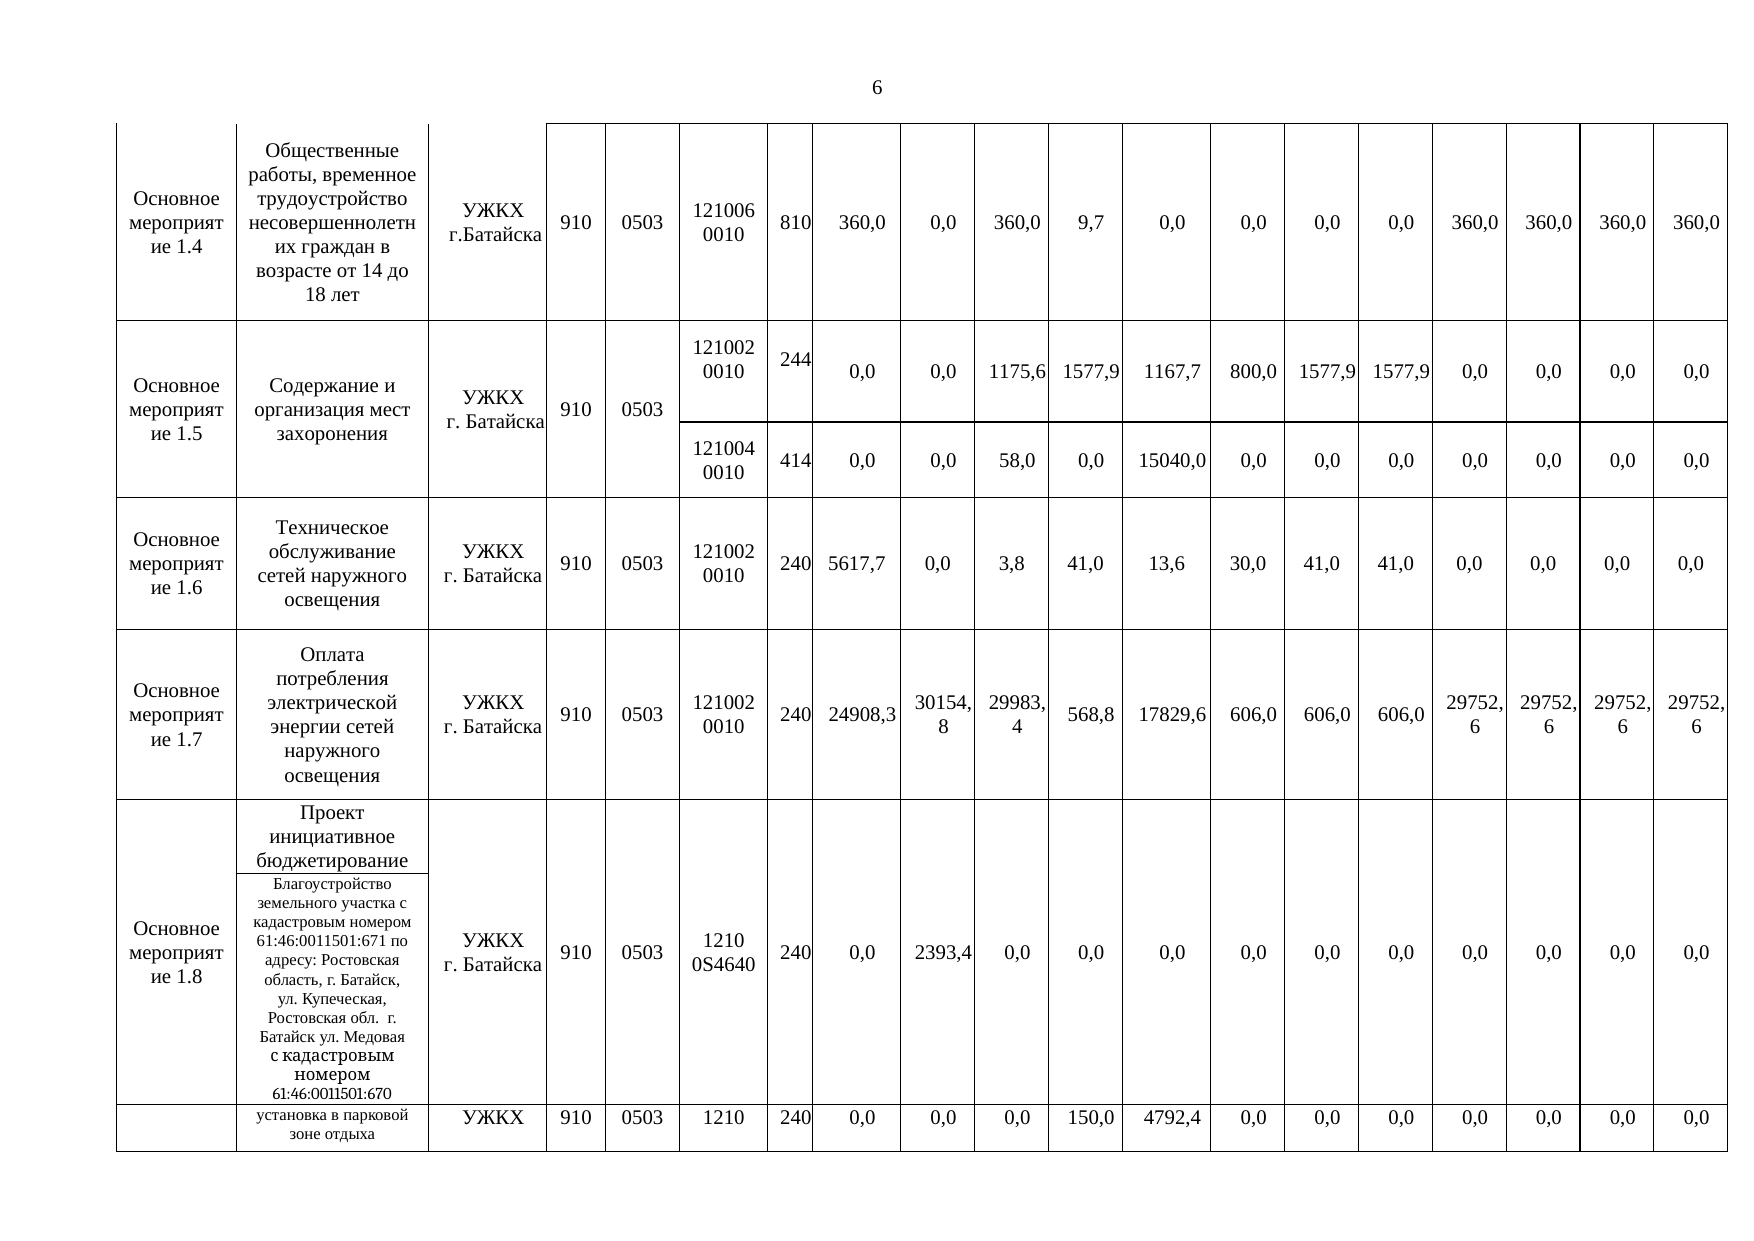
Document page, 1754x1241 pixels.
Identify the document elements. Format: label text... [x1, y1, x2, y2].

table_cell 150,0 [1049, 1105, 1122, 1151]
table_cell 0503 [606, 630, 679, 799]
table_cell 0,0 [901, 498, 974, 629]
table_cell 0,0 [1211, 423, 1284, 497]
table_cell 0,0 [1285, 1105, 1358, 1151]
table_cell 414 [768, 423, 812, 497]
table_cell 0503 [606, 1105, 679, 1151]
table_cell 910 [547, 124, 605, 319]
table_cell 244 [768, 321, 812, 421]
table_cell 0,0 [901, 124, 974, 319]
table_cell 29983,4 [975, 630, 1048, 799]
table_cell 0,0 [1123, 800, 1210, 1103]
table_cell 0,0 [813, 800, 900, 1103]
table_cell 0,0 [813, 423, 900, 497]
table_cell УЖКХ г. Батайска [429, 630, 546, 799]
table_cell УЖКХ г. Батайска [429, 321, 546, 497]
table_cell 0,0 [1507, 1105, 1579, 1151]
table_cell 9,7 [1049, 124, 1122, 319]
table_cell 240 [768, 630, 812, 799]
table_cell 29752,6 [1507, 630, 1579, 799]
table_cell 2393,4 [901, 800, 974, 1103]
table_cell 1175,6 [975, 321, 1048, 421]
table_cell УЖКХ г. Батайска [429, 498, 546, 629]
table_cell 12100S4640 [680, 1105, 767, 1151]
table_cell 240 [768, 498, 812, 629]
table_cell 0,0 [1581, 1105, 1653, 1151]
table_cell 41,0 [1285, 498, 1358, 629]
table_cell 0,0 [1211, 124, 1284, 319]
table_cell 1577,9 [1285, 321, 1358, 421]
table_cell 606,0 [1211, 630, 1284, 799]
table_cell 1210020010 [680, 630, 767, 799]
table_cell 15040,0 [1123, 423, 1210, 497]
table_cell Проект инициативное бюджетирование [237, 800, 428, 872]
table_cell 0,0 [1359, 1105, 1432, 1151]
table_cell Основное мероприятие 1.5 [117, 321, 236, 497]
table_cell 360,0 [975, 124, 1048, 319]
table_cell Содержание и организация мест захоронения [237, 321, 428, 497]
table_cell [117, 1105, 236, 1151]
table_cell 0503 [606, 124, 679, 319]
table_cell 0,0 [901, 321, 974, 421]
table_cell Основное мероприятие 1.6 [117, 498, 236, 629]
table_cell 13,6 [1123, 498, 1210, 629]
table_cell 240 [768, 1105, 812, 1151]
table_cell 360,0 [1433, 124, 1506, 319]
table_cell 910 [547, 498, 605, 629]
table_cell 1577,9 [1359, 321, 1432, 421]
table_cell Общественные работы, временное трудоустройство несовершеннолетних граждан в возрасте от 14 до 18 лет [236, 123, 428, 319]
table_cell 240 [768, 800, 812, 1103]
table_cell 0,0 [813, 1105, 900, 1151]
table_cell 0,0 [1049, 800, 1122, 1103]
table_cell 0,0 [975, 800, 1048, 1103]
table_cell 606,0 [1285, 630, 1358, 799]
table_cell 3,8 [975, 498, 1048, 629]
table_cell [237, 1105, 428, 1151]
table_cell 12100S4640 [680, 800, 767, 1103]
table_cell 29752,6 [1433, 630, 1506, 799]
table_cell 360,0 [1654, 124, 1727, 319]
table_cell 0503 [606, 800, 679, 1103]
table_cell 0,0 [1433, 1105, 1506, 1151]
table_cell 24908,3 [813, 630, 900, 799]
table_cell 0,0 [1654, 498, 1727, 629]
table_cell 5617,7 [813, 498, 900, 629]
table_cell 0,0 [1581, 498, 1653, 629]
table_cell 17829,6 [1123, 630, 1210, 799]
table_cell УЖКХ г.Батайска [428, 123, 546, 319]
table_cell 29752,6 [1654, 630, 1727, 799]
table_cell Оплата потребления электрической энергии сетей наружного освещения [237, 630, 428, 799]
table_cell 0,0 [1285, 800, 1358, 1103]
table_cell 0,0 [1285, 124, 1358, 319]
table_cell 0,0 [1049, 423, 1122, 497]
table_cell 360,0 [1507, 124, 1579, 319]
table_cell 910 [547, 1105, 605, 1151]
table_cell Основное мероприятие 1.8 [117, 800, 236, 1103]
table_cell 800,0 [1211, 321, 1284, 421]
table_cell 0,0 [1581, 423, 1653, 497]
table_cell 810 [768, 124, 812, 319]
table_cell 0,0 [975, 1105, 1048, 1151]
table_cell 0,0 [1654, 423, 1727, 497]
table_cell 41,0 [1359, 498, 1432, 629]
table_cell 58,0 [975, 423, 1048, 497]
table_cell 1210020010 [680, 321, 767, 421]
table_cell 910 [547, 630, 605, 799]
table_cell 41,0 [1049, 498, 1122, 629]
table_cell 1210060010 [680, 124, 767, 319]
table_cell 0503 [606, 498, 679, 629]
table_cell УЖКХ г. Батайска [429, 1105, 546, 1151]
table_cell 0,0 [901, 423, 974, 497]
table_cell 0,0 [1433, 321, 1506, 421]
table_cell 0,0 [1654, 321, 1727, 421]
table_cell 1167,7 [1123, 321, 1210, 421]
table_cell 360,0 [813, 124, 900, 319]
table_cell 0,0 [1285, 423, 1358, 497]
table_cell 0,0 [1123, 124, 1210, 319]
table_cell Основное мероприятие 1.4 [117, 123, 236, 319]
table_cell 0,0 [1581, 321, 1653, 421]
table_cell 0,0 [813, 321, 900, 421]
table_cell 0,0 [1507, 498, 1579, 629]
table_cell 4792,4 [1123, 1105, 1210, 1151]
table_cell 0,0 [1507, 321, 1579, 421]
table_cell 0,0 [1359, 800, 1432, 1103]
table_cell УЖКХ г. Батайска [429, 800, 546, 1103]
table_cell 910 [547, 800, 605, 1103]
table_cell 0,0 [1654, 1105, 1727, 1151]
table_cell 0,0 [1433, 498, 1506, 629]
table_cell 910 [547, 321, 605, 497]
table_cell 0,0 [1507, 423, 1579, 497]
table_cell 0,0 [1211, 800, 1284, 1103]
table_cell 0,0 [1654, 800, 1727, 1103]
table_cell 568,8 [1049, 630, 1122, 799]
table_cell Основное мероприятие 1.7 [117, 630, 236, 799]
table_cell 606,0 [1359, 630, 1432, 799]
table_cell 0,0 [1433, 423, 1506, 497]
table_cell Благоустройство земельного участка с кадастровым номером 61:46:0011501:671 по адресу: Ростовская область, г. Батайск, ул. Купеческая, Ростовская обл. г. Батайск ул. Медовая с кадастровым номером 61:46:0011501:670 [237, 874, 428, 1103]
table_cell 0,0 [1359, 423, 1432, 497]
table_cell Техническое обслуживание сетей наружного освещения [237, 498, 428, 629]
table_cell 30,0 [1211, 498, 1284, 629]
table_cell 0503 [606, 321, 679, 497]
table_cell 0,0 [1433, 800, 1506, 1103]
table_cell 0,0 [1359, 124, 1432, 319]
table_cell 0,0 [1581, 800, 1653, 1103]
table_cell 1210040010 [680, 423, 767, 497]
table_cell 1210020010 [680, 498, 767, 629]
table_cell 0,0 [1211, 1105, 1284, 1151]
table_cell 0,0 [901, 1105, 974, 1151]
table_cell 0,0 [1507, 800, 1579, 1103]
table_cell 360,0 [1581, 124, 1653, 319]
table_cell 1577,9 [1049, 321, 1122, 421]
table_cell 29752,6 [1581, 630, 1653, 799]
table_cell 30154,8 [901, 630, 974, 799]
